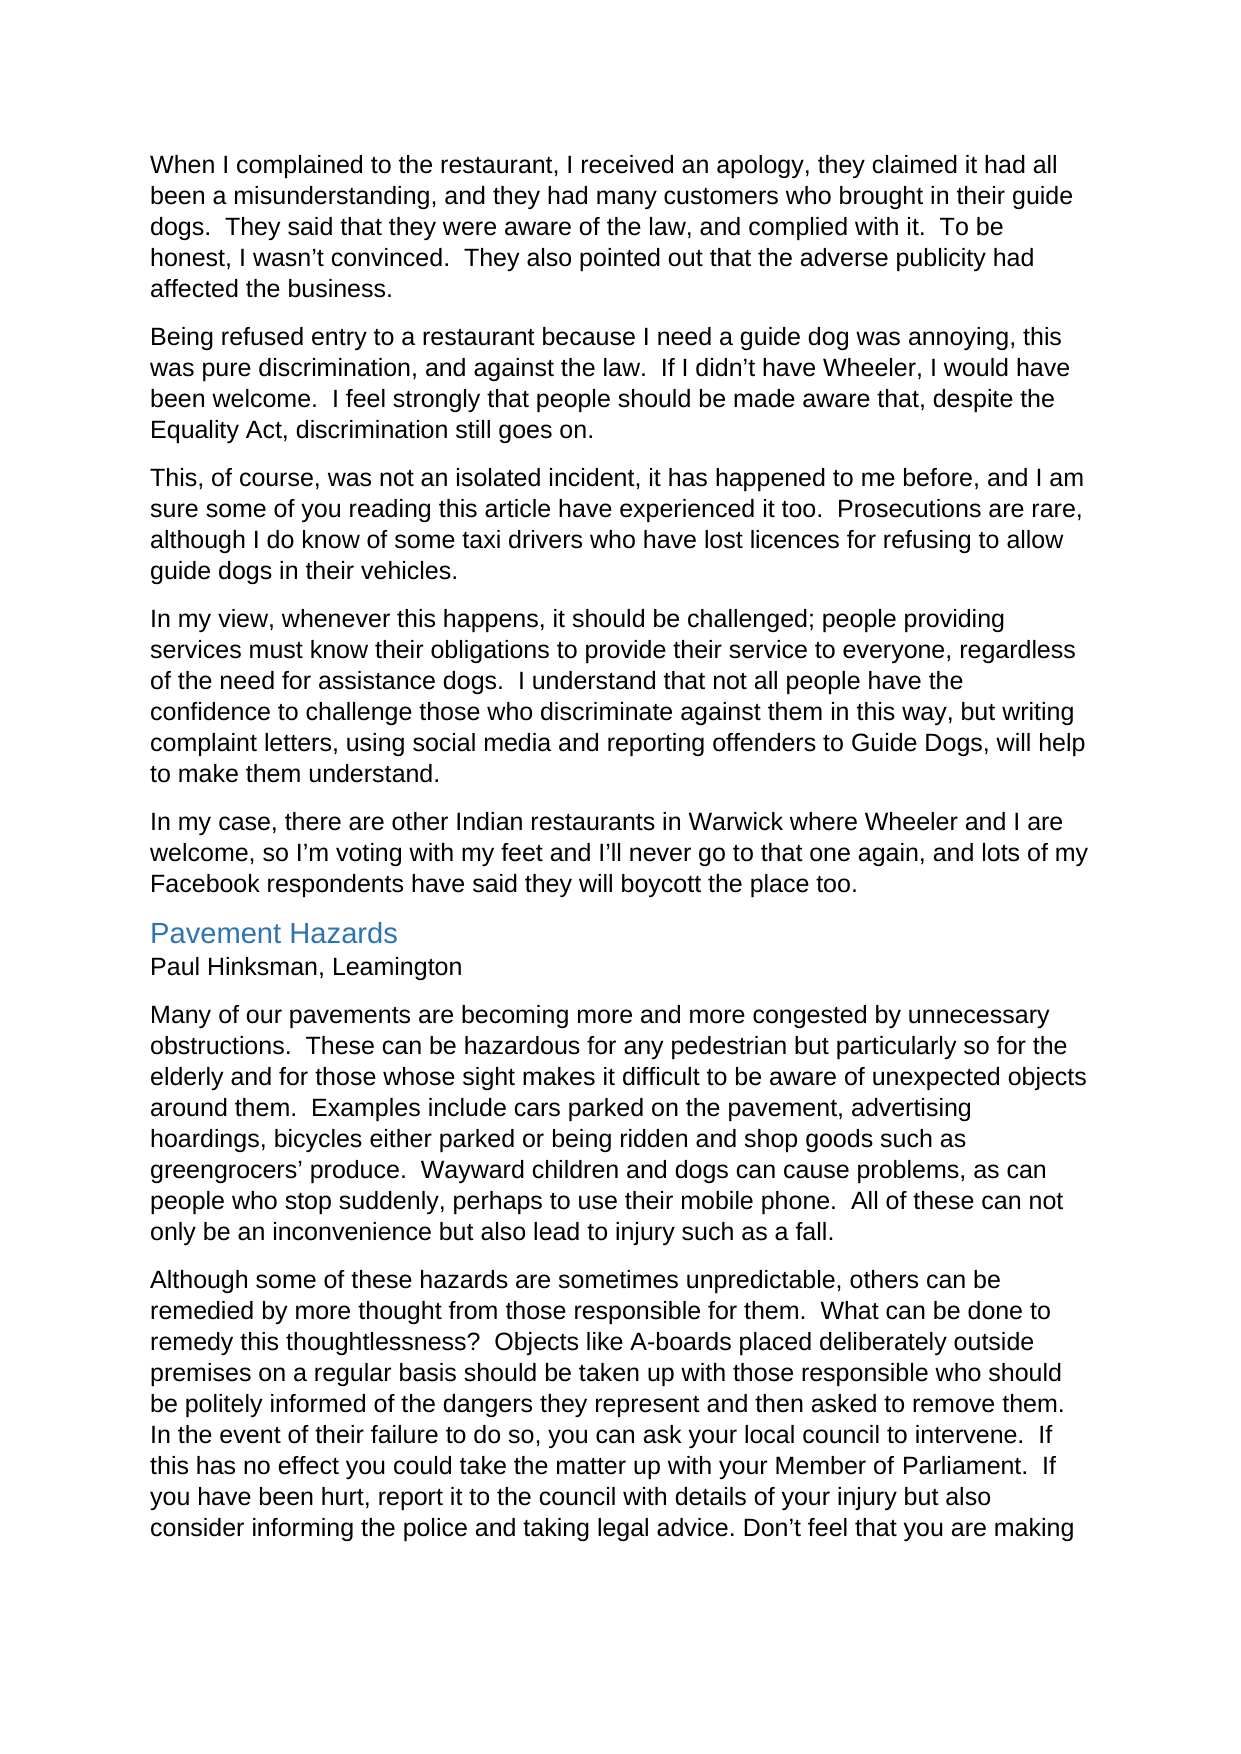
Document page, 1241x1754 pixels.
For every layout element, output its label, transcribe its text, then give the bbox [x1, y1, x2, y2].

text When I complained to the restaurant, I received an apology, they claimed it had all been a misunderstanding, and they had many customers who brought in their guide dogs. They said that they were aware of the law, and complied with it. To be honest, I wasn’t convinced. They also pointed out that the adverse publicity had affected the business. [150, 150, 1090, 303]
text Being refused entry to a restaurant because I need a guide dog was annoying, this was pure discrimination, and against the law. If I didn’t have Wheeler, I would have been welcome. I feel strongly that people should be made aware that, despite the Equality Act, discrimination still goes on. [150, 322, 1090, 444]
text In my view, whenever this happens, it should be challenged; people providing services must know their obligations to provide their service to everyone, regardless of the need for assistance dogs. I understand that not all people have the confidence to challenge those who discriminate against them in this way, but writing complaint letters, using social media and reporting offenders to Guide Dogs, will help to make them understand. [150, 603, 1090, 787]
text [150, 1265, 1090, 1542]
text In my case, there are other Indian restaurants in Warwick where Wheeler and I are welcome, so I’m voting with my feet and I’ll never go to that one again, and lots of my Facebook respondents have said they will boycott the place too. [150, 806, 1090, 897]
text This, of course, was not an isolated incident, it has happened to me before, and I am sure some of you reading this article have experienced it too. Prosecutions are rare, although I do know of some taxi drivers who have lost licences for refusing to allow guide dogs in their vehicles. [150, 463, 1090, 584]
text Paul Hinksman, Leamington [150, 952, 1090, 981]
text Many of our pavements are becoming more and more congested by unnecessary obstructions. These can be hazardous for any pedestrian but particularly so for the elderly and for those whose sight makes it difficult to be aware of unexpected objects around them. Examples include cars parked on the pavement, advertising hoardings, bicycles either parked or being ridden and shop goods such as greengrocers’ produce. Wayward children and dogs can cause problems, as can people who stop suddenly, perhaps to use their mobile phone. All of these can not only be an inconvenience but also lead to injury such as a fall. [150, 1000, 1090, 1246]
subtitle Pavement Hazards [150, 916, 1090, 950]
